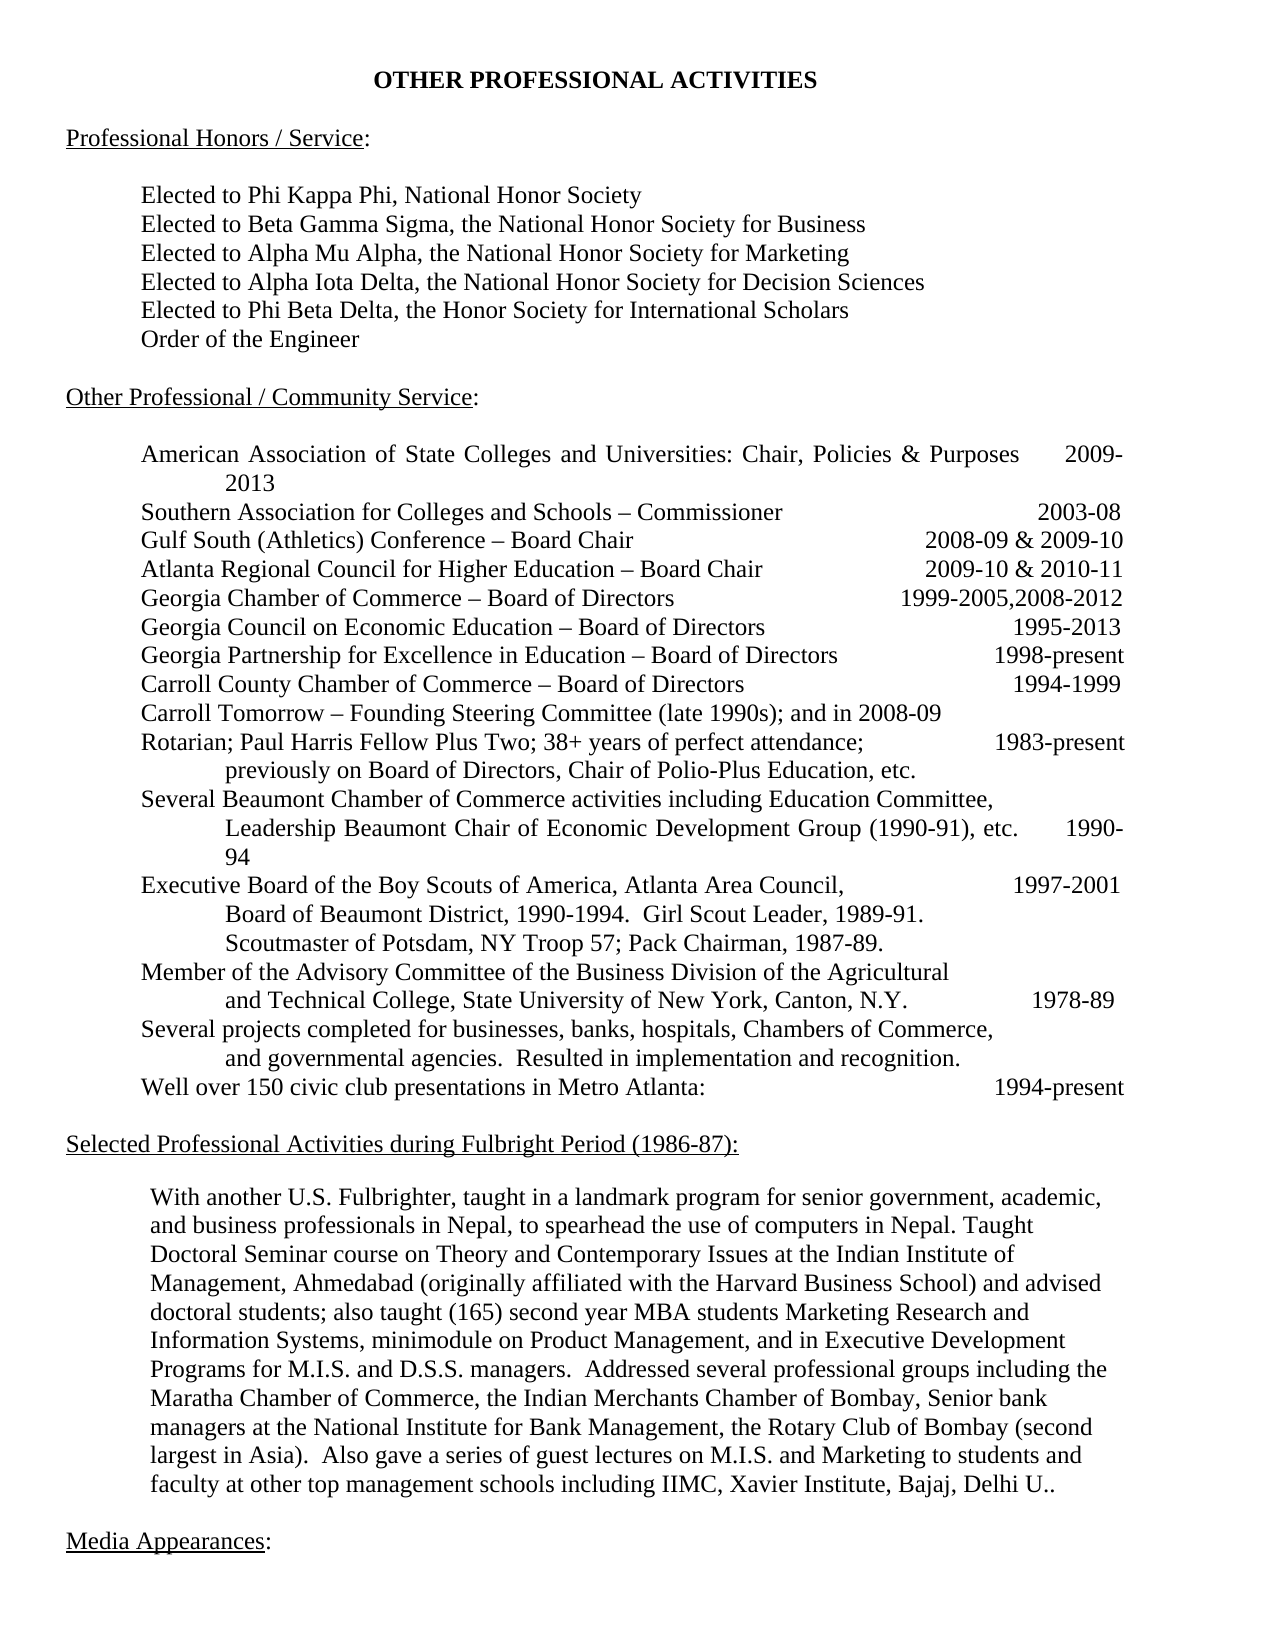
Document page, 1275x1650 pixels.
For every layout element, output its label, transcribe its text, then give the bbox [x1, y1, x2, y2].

text and Technical College, State University of New York, Canton, N.Y. 1978-89 [141, 986, 1125, 1014]
text and governmental agencies. Resulted in implementation and recognition. [141, 1043, 1125, 1072]
text Scoutmaster of Potsdam, NY Troop 57; Pack Chairman, 1987-89. [141, 928, 1125, 957]
text Gulf South (Athletics) Conference – Board Chair 2008-09 & 2009-10 [141, 526, 1125, 554]
text Several Beaumont Chamber of Commerce activities including Education Committee, [141, 784, 1125, 813]
text Elected to Beta Gamma Sigma, the National Honor Society for Business [141, 209, 1125, 238]
text Several projects completed for businesses, banks, hospitals, Chambers of Commerce, [141, 1014, 1125, 1043]
text Media Appearances: [66, 1526, 1125, 1555]
text Carroll Tomorrow – Founding Steering Committee (late 1990s); and in 2008-09 [141, 698, 1125, 727]
text Elected to Alpha Iota Delta, the National Honor Society for Decision Sciences [141, 267, 1125, 296]
text Order of the Engineer [141, 324, 1125, 353]
text Southern Association for Colleges and Schools – Commissioner 2003-08 [141, 497, 1125, 526]
text Atlanta Regional Council for Higher Education – Board Chair 2009-10 & 2010-11 [141, 554, 1125, 583]
text Leadership Beaumont Chair of Economic Development Group (1990-91), etc. 1990-94 [141, 813, 1125, 871]
text Elected to Phi Kappa Phi, National Honor Society [141, 181, 1125, 209]
subtitle OTHER PROFESSIONAL ACTIVITIES [66, 66, 1125, 94]
text Georgia Council on Economic Education – Board of Directors 1995-2013 [141, 612, 1125, 641]
text Carroll County Chamber of Commerce – Board of Directors 1994-1999 [141, 669, 1125, 698]
text Selected Professional Activities during Fulbright Period (1986-87): [66, 1129, 1125, 1158]
text Professional Honors / Service: [66, 123, 1125, 152]
text Rotarian; Paul Harris Fellow Plus Two; 38+ years of perfect attendance; 1983-present previously on Board of Directors, Chair of Polio-Plus Education, etc. [141, 727, 1125, 784]
text Georgia Chamber of Commerce – Board of Directors 1999-2005,2008-2012 [141, 583, 1125, 612]
text Executive Board of the Boy Scouts of America, Atlanta Area Council, 1997-2001 [141, 871, 1125, 899]
text Elected to Phi Beta Delta, the Honor Society for International Scholars [141, 296, 1125, 324]
text Other Professional / Community Service: [66, 382, 1125, 411]
text Georgia Partnership for Excellence in Education – Board of Directors 1998-present [141, 641, 1125, 669]
text American Association of State Colleges and Universities: Chair, Policies & Purposes 2009-2013 [141, 439, 1125, 497]
text Member of the Advisory Committee of the Business Division of the Agricultural [141, 957, 1125, 986]
text Well over 150 civic club presentations in Metro Atlanta: 1994-present [141, 1072, 1125, 1101]
text Elected to Alpha Mu Alpha, the National Honor Society for Marketing [141, 238, 1125, 267]
text Board of Beaumont District, 1990-1994. Girl Scout Leader, 1989-91. [141, 899, 1125, 928]
text With another U.S. Fulbrighter, taught in a landmark program for senior government, academic, and business professionals in Nepal, to spearhead the use of computers in Nepal. Taught Doctoral Seminar course on Theory and Contemporary Issues at the Indian Institute of Management, Ahmedabad (originally affiliated with the Harvard Business School) and advised doctoral students; also taught (165) second year MBA students Marketing Research and Information Systems, minimodule on Product Management, and in Executive Development Programs for M.I.S. and D.S.S. managers. Addressed several professional groups including the Maratha Chamber of Commerce, the Indian Merchants Chamber of Bombay, Senior bank managers at the National Institute for Bank Management, the Rotary Club of Bombay (second largest in Asia). Also gave a series of guest lectures on M.I.S. and Marketing to students and faculty at other top management schools including IIMC, Xavier Institute, Bajaj, Delhi U.. [0, 1182, 1125, 1498]
